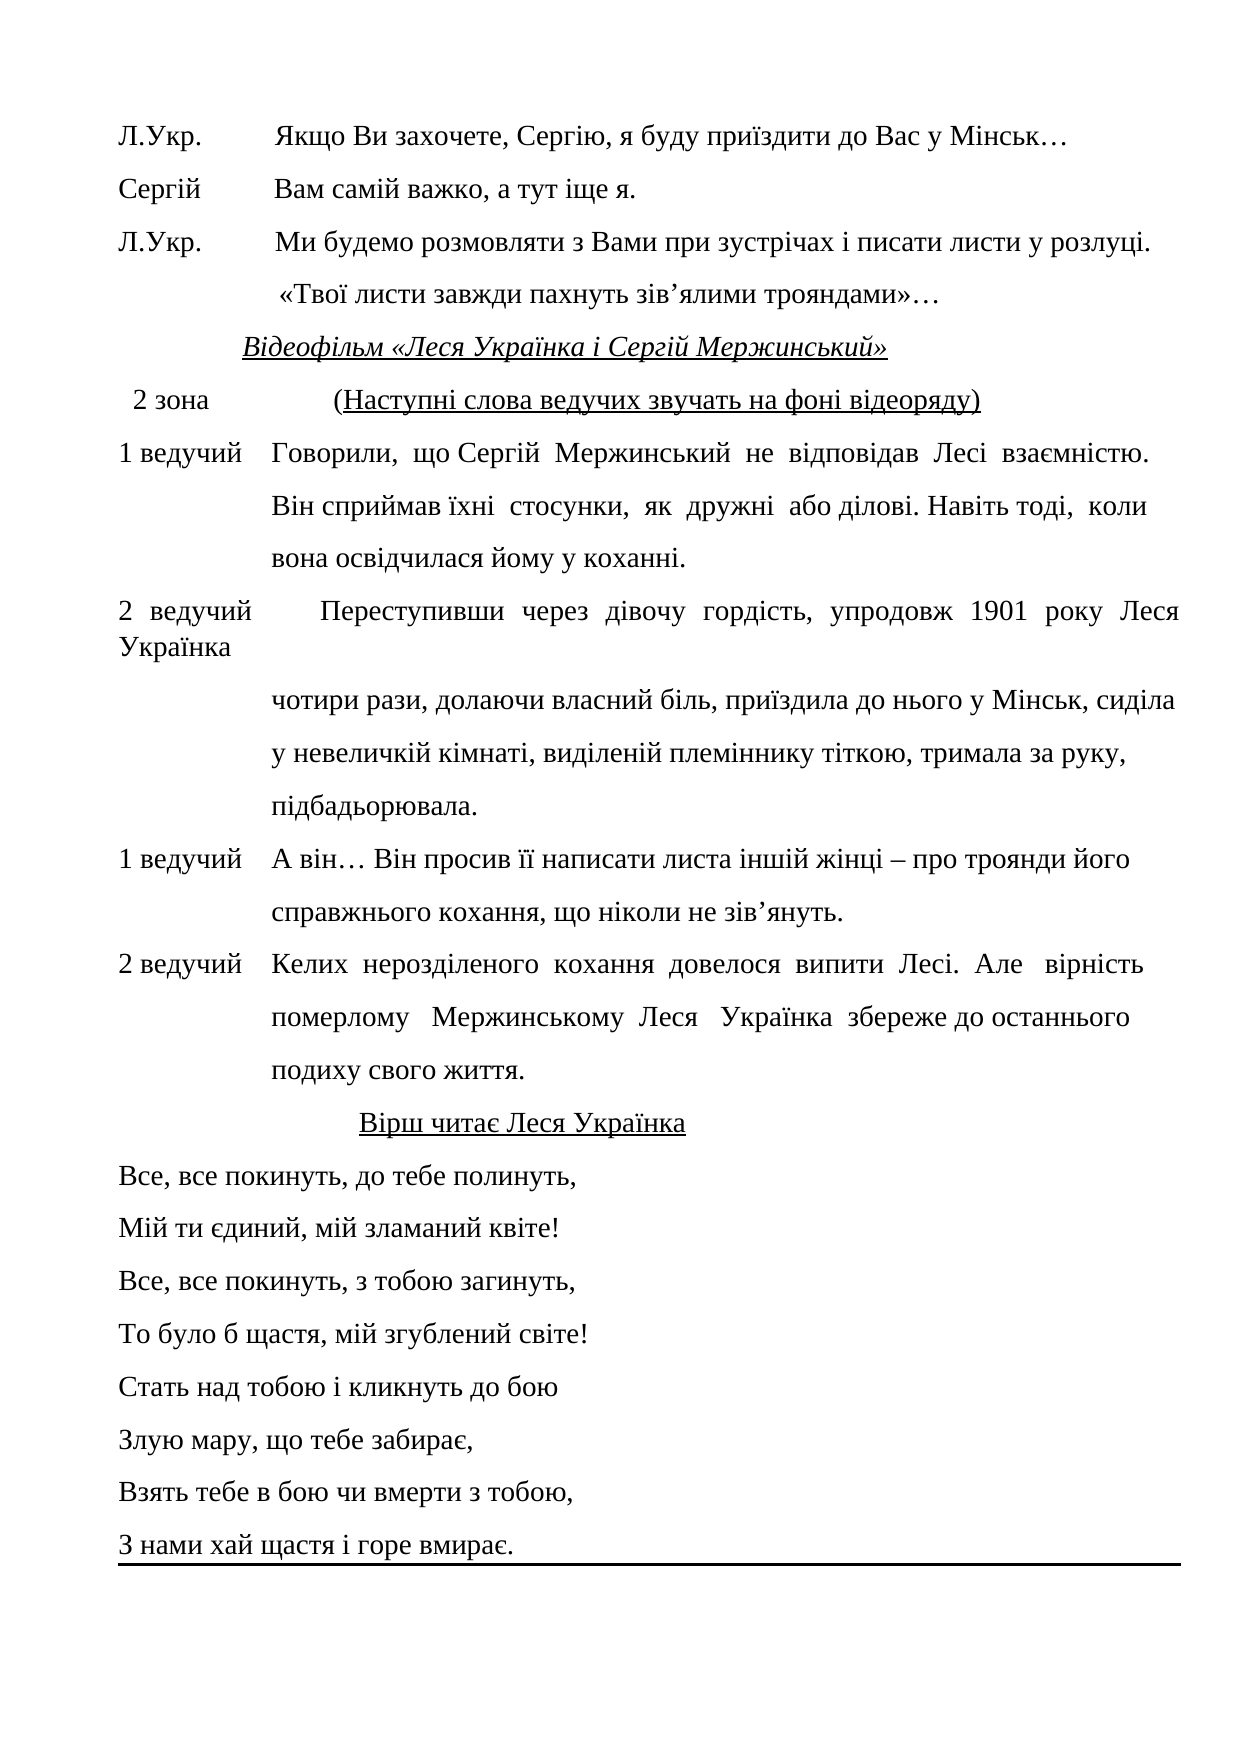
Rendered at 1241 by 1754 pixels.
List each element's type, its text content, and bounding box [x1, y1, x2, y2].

text Все, все покинуть, з тобою загинуть, [118, 1263, 1181, 1297]
text 1 ведучий А він… Він просив її написати листа іншій жінці – про троянди його [118, 841, 1181, 874]
text померлому Мержинському Леся Українка збереже до останнього [118, 999, 1181, 1033]
text 2 ведучий Переступивши через дівочу гордість, упродовж 1901 року Леся Українка [118, 593, 1181, 663]
text Стать над тобою і кликнуть до бою [118, 1369, 1181, 1402]
text підбадьорювала. [118, 788, 1181, 822]
text «Твої листи завжди пахнуть зів’ялими трояндами»… [118, 277, 1181, 310]
text вона освідчилася йому у коханні. [118, 541, 1181, 574]
text Злую мару, що тебе забирає, [118, 1422, 1181, 1455]
text подиху свого життя. [118, 1052, 1181, 1086]
text справжнього кохання, що ніколи не зів’януть. [118, 894, 1181, 927]
text Взять тебе в бою чи вмерти з тобою, [118, 1474, 1181, 1508]
text чотири рази, долаючи власний біль, приїздила до нього у Мінськ, сиділа [118, 682, 1181, 716]
text Сергій Вам самій важко, а тут іще я. [118, 171, 1181, 204]
text То було б щастя, мій згублений світе! [118, 1316, 1181, 1350]
text Мій ти єдиний, мій зламаний квіте! [118, 1211, 1181, 1244]
text Він сприймав їхні стосунки, як дружні або ділові. Навіть тоді, коли [118, 488, 1181, 521]
text Все, все покинуть, до тебе полинуть, [118, 1158, 1181, 1191]
text Вірш читає Леся Українка [118, 1105, 1181, 1138]
text Л.Укр. Якщо Ви захочете, Сергію, я буду приїздити до Вас у Мінськ… [118, 118, 1181, 152]
text Л.Укр. Ми будемо розмовляти з Вами при зустрічах і писати листи у розлуці. [118, 224, 1181, 257]
text З нами хай щастя і горе вмирає. [118, 1527, 1181, 1563]
text 2 ведучий Келих нерозділеного кохання довелося випити Лесі. Але вірність [118, 946, 1181, 980]
text у невеличкій кімнаті, виділеній племіннику тіткою, тримала за руку, [118, 735, 1181, 769]
text Відеофільм «Леся Українка і Сергій Мержинський» [118, 329, 1181, 363]
text 1 ведучий Говорили, що Сергій Мержинський не відповідав Лесі взаємністю. [118, 435, 1181, 468]
text 2 зона (Наступні слова ведучих звучать на фоні відеоряду) [118, 382, 1181, 416]
